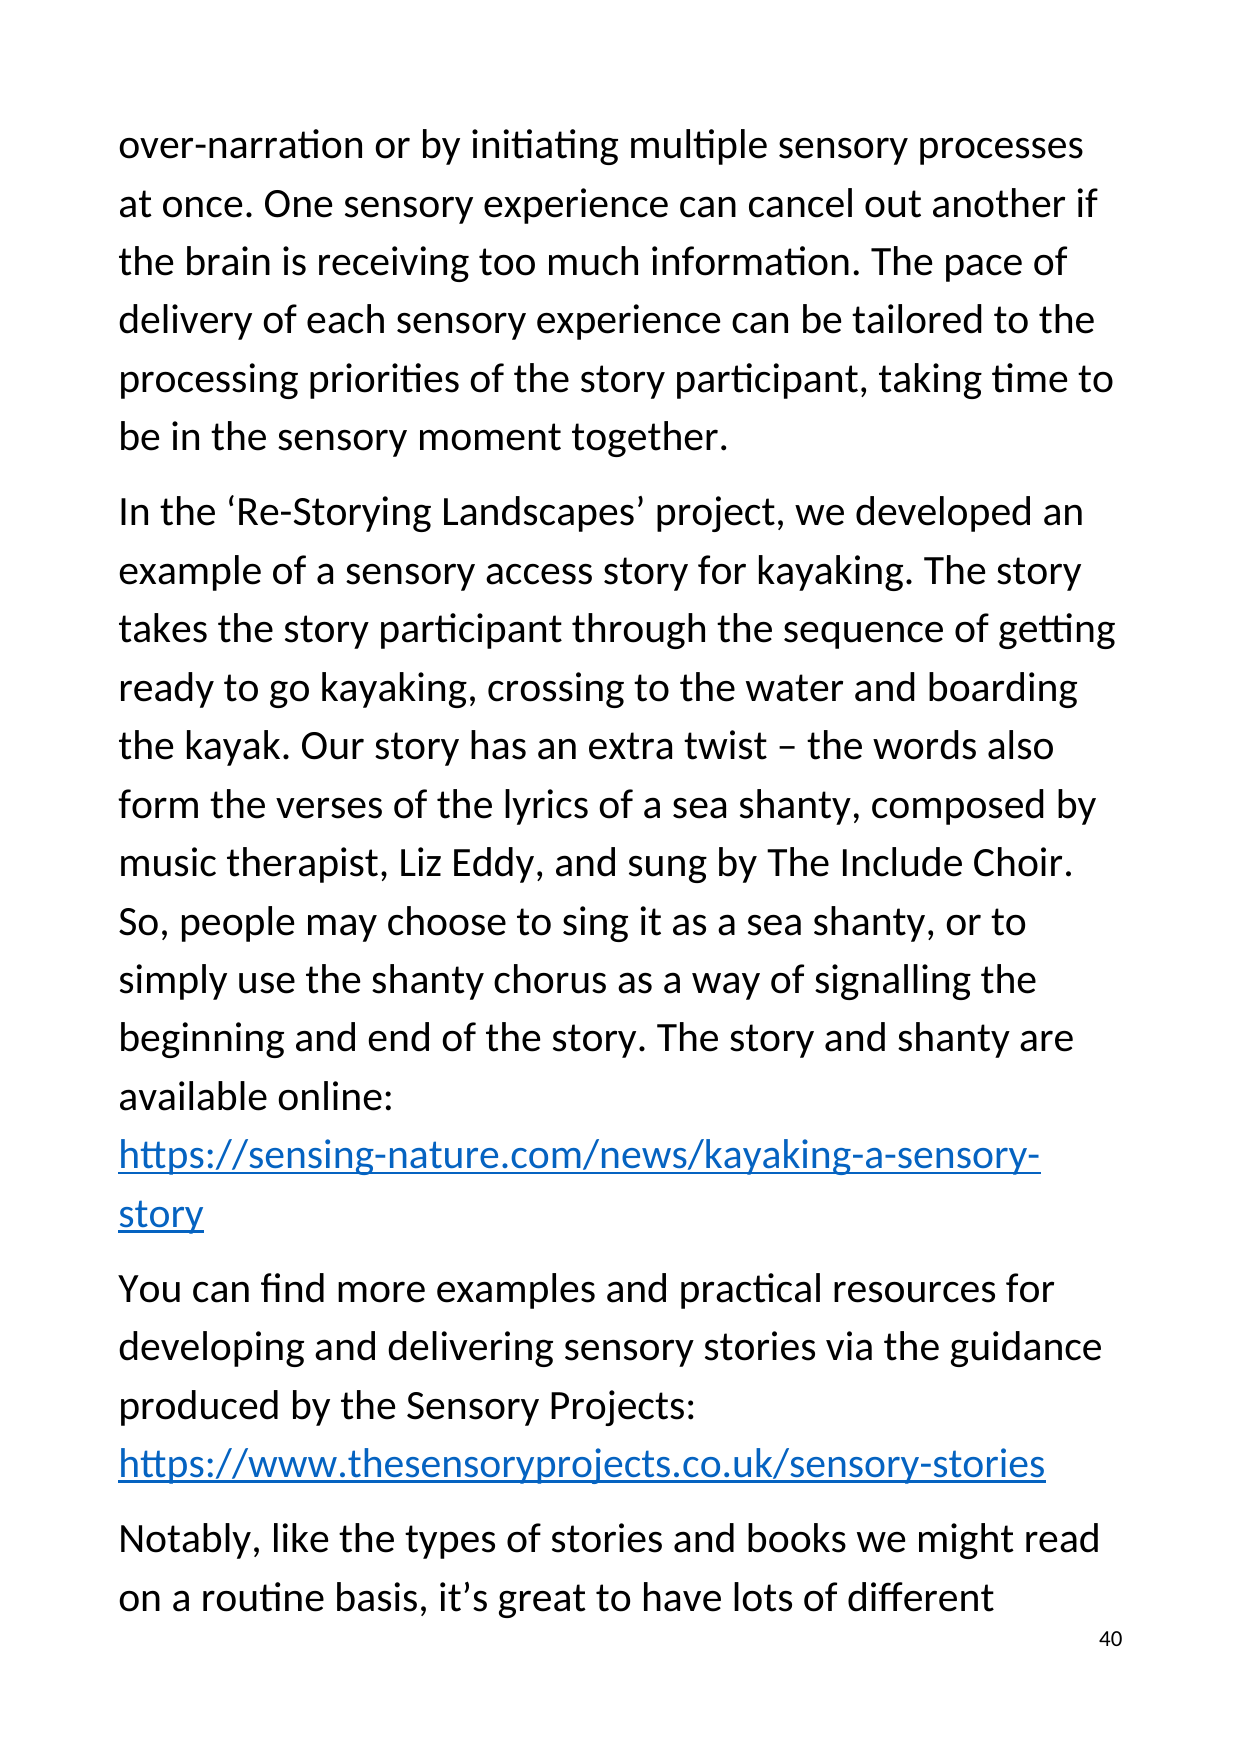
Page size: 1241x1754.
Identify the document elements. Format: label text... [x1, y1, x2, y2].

text You can find more examples and practical resources for developing and delivering sensory stories via the guidance produced by the Sensory Projects: https://www.thesensoryprojects.co.uk/sensory-stories [118, 1262, 1122, 1488]
text In the ‘Re-Storying Landscapes’ project, we developed an example of a sensory access story for kayaking. The story takes the story participant through the sequence of getting ready to go kayaking, crossing to the water and boarding the kayak. Our story has an extra twist – the words also form the verses of the lyrics of a sea shanty, composed by music therapist, Liz Eddy, and sung by The Include Choir. So, people may choose to sing it as a sea shanty, or to simply use the shanty chorus as a way of signalling the beginning and end of the story. The story and shanty are available online: https://sensing-nature.com/news/kayaking-a-sensory-story [118, 485, 1122, 1237]
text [118, 1512, 1122, 1621]
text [118, 118, 1122, 461]
